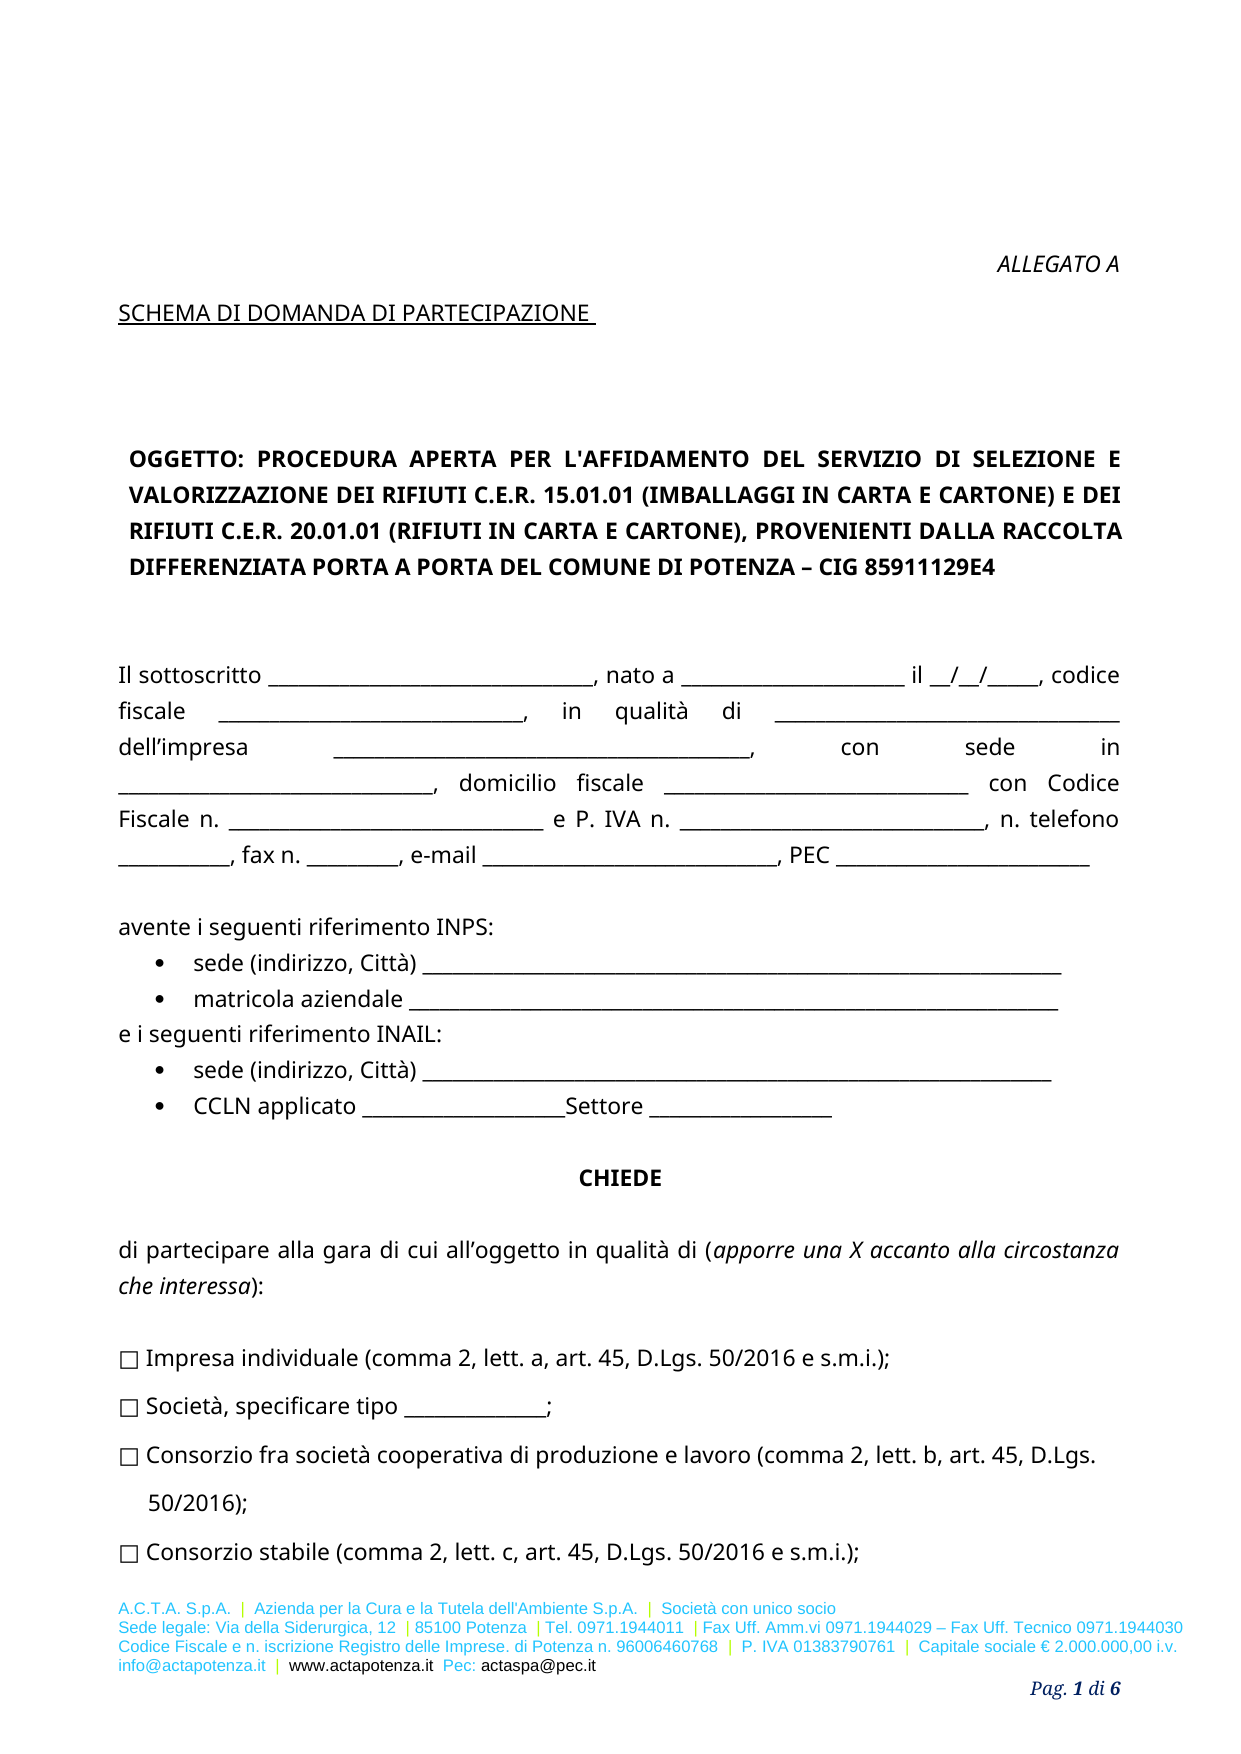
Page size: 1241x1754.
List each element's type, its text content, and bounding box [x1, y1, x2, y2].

text □ Impresa individuale (comma 2, lett. a, art. 45, D.Lgs. 50/2016 e s.m.i.); [118, 1342, 1122, 1373]
text ALLEGATO A [118, 248, 1122, 279]
text Il sottoscritto ________________________________, nato a ______________________ il __/__/_____, codice fiscale ______________________________, in qualità di __________________________________ dell’impresa _________________________________________, con sede in _______________________________, domicilio fiscale ______________________________ con Codice Fiscale n. _______________________________ e P. IVA n. ______________________________, n. telefono ___________, fax n. _________, e-mail _____________________________, PEC _________________________ [118, 659, 1122, 870]
list CCLN applicato ____________________Settore __________________ [156, 1090, 1122, 1122]
list sede (indirizzo, Città) ______________________________________________________________ [156, 1054, 1122, 1086]
text SCHEMA DI DOMANDA DI PARTECIPAZIONE [118, 296, 1122, 328]
text □ Consorzio fra società cooperativa di produzione e lavoro (comma 2, lett. b, art. 45, D.Lgs. [118, 1439, 1122, 1470]
text □ Società, specificare tipo ______________; [118, 1390, 1122, 1422]
list matricola aziendale ________________________________________________________________ [156, 982, 1122, 1014]
text CHIEDE [118, 1162, 1122, 1193]
text OGGETTO: PROCEDURA APERTA PER L'AFFIDAMENTO DEL SERVIZIO DI SELEZIONE E VALORIZZAZIONE DEI RIFIUTI C.E.R. 15.01.01 (IMBALLAGGI IN CARTA E CARTONE) E DEI RIFIUTI C.E.R. 20.01.01 (RIFIUTI IN CARTA E CARTONE), PROVENIENTI DALLA RACCOLTA DIFFERENZIATA PORTA A PORTA DEL COMUNE DI POTENZA – CIG 85911129E4 [128, 443, 1122, 582]
list sede (indirizzo, Città) _______________________________________________________________ [156, 947, 1122, 978]
text □ Consorzio stabile (comma 2, lett. c, art. 45, D.Lgs. 50/2016 e s.m.i.); [118, 1536, 1122, 1567]
text 50/2016); [148, 1487, 1122, 1518]
text e i seguenti riferimento INAIL: [118, 1018, 1122, 1050]
text di partecipare alla gara di cui all’oggetto in qualità di (apporre una X accanto alla circostanza che interessa): [118, 1234, 1122, 1301]
text avente i seguenti riferimento INPS: [118, 911, 1122, 942]
